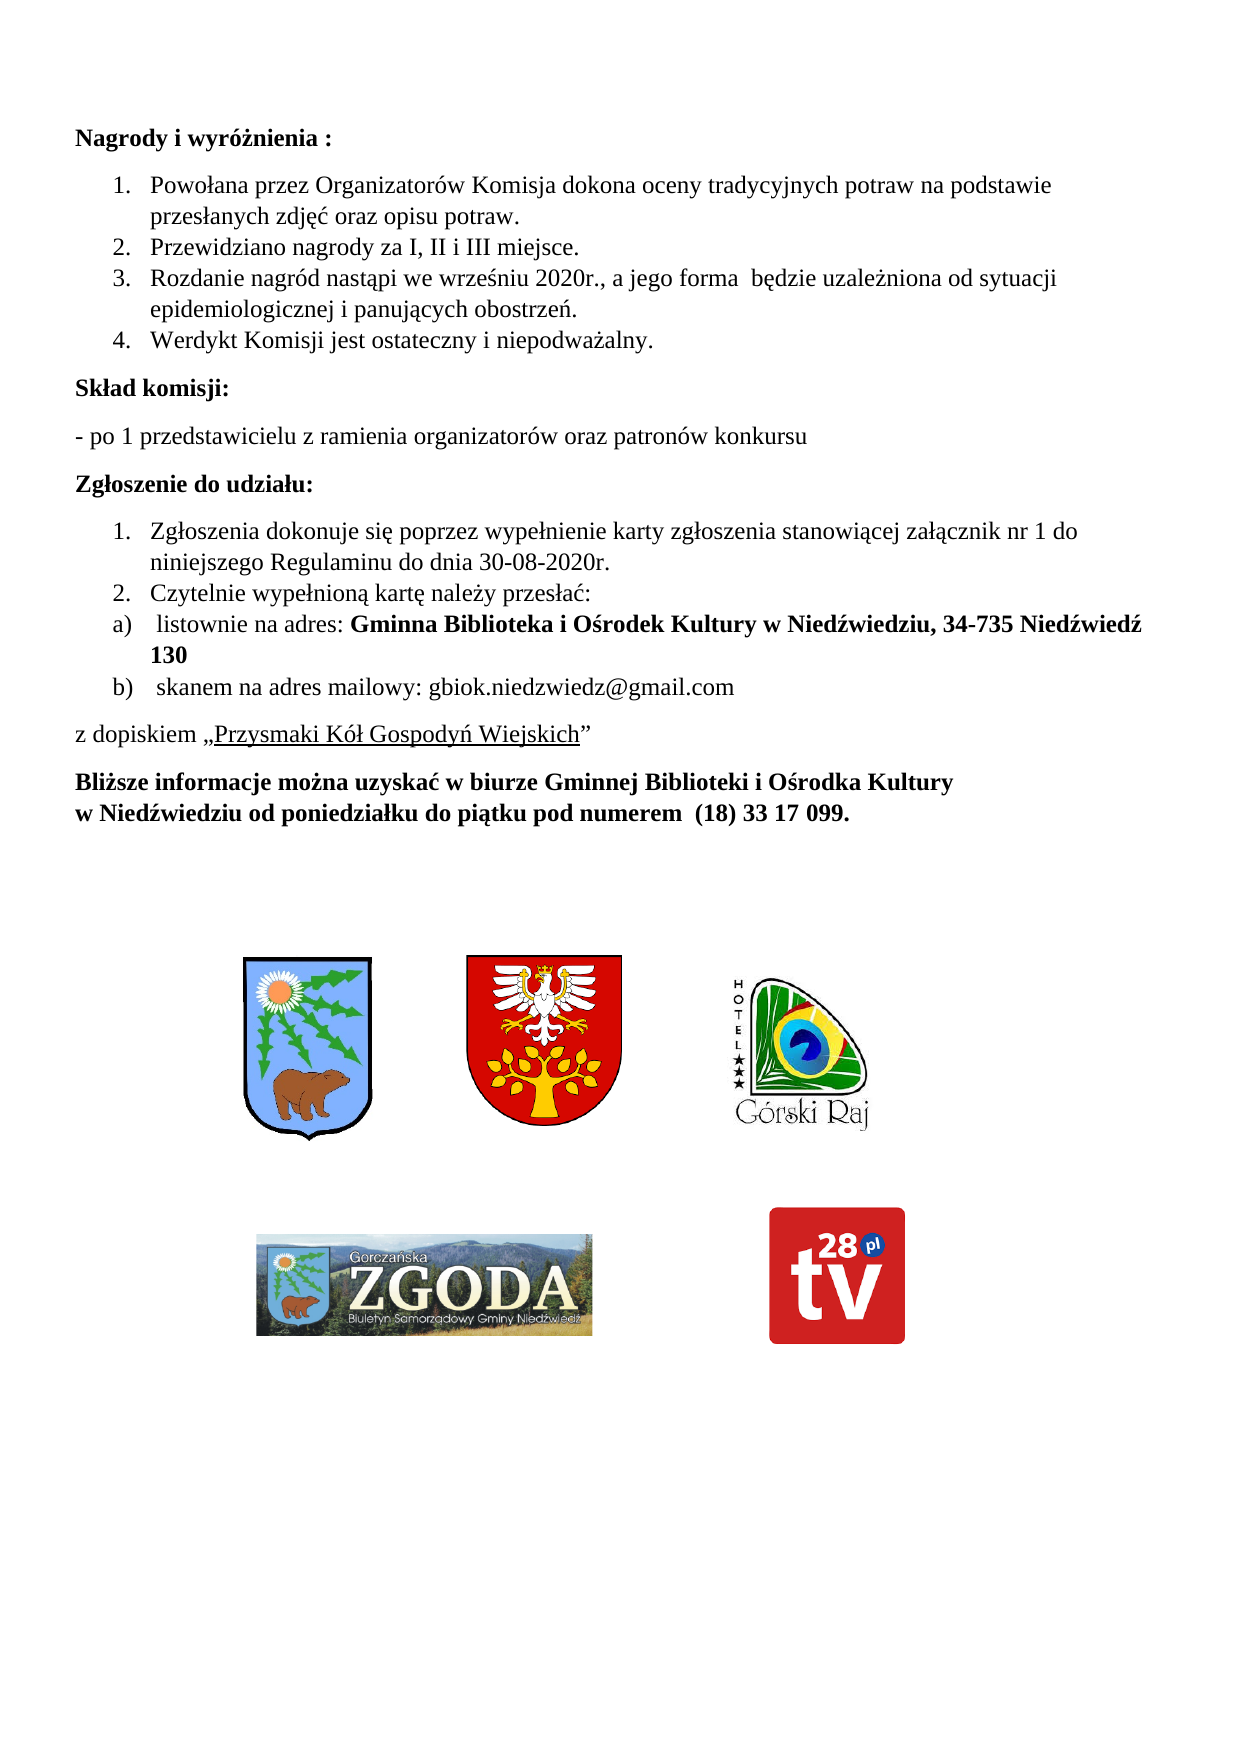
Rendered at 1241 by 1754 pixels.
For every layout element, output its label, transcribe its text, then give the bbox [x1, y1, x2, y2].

list Rozdanie nagród nastąpi we wrześniu 2020r., a jego forma będzie uzależniona od sytuacji epidemiologicznej i panujących obostrzeń. [112, 263, 1165, 323]
picture [466, 955, 622, 1126]
list Czytelnie wypełnioną kartę należy przesłać: [112, 578, 1165, 607]
list Werdykt Komisji jest ostateczny i niepodważalny. [112, 326, 1165, 354]
text Zgłoszenie do udziału: [75, 469, 1165, 497]
text Bliższe informacje można uzyskać w biurze Gminnej Biblioteki i Ośrodka Kultury w Niedźwiedziu od poniedziałku do piątku pod numerem (18) 33 17 099. [75, 767, 1165, 827]
text Nagrody i wyróżnienia : [75, 123, 1165, 151]
list Powołana przez Organizatorów Komisja dokona oceny tradycyjnych potraw na podstawie przesłanych zdjęć oraz opisu potraw. [112, 170, 1165, 230]
text z dopiskiem „Przysmaki Kół Gospodyń Wiejskich” [75, 719, 1165, 748]
picture [768, 1207, 906, 1345]
list Zgłoszenia dokonuje się poprzez wypełnienie karty zgłoszenia stanowiącej załącznik nr 1 do niniejszego Regulaminu do dnia 30-08-2020r. [112, 516, 1165, 576]
text - po 1 przedstawicielu z ramienia organizatorów oraz patronów konkursu [75, 421, 1165, 450]
list skanem na adres mailowy: gbiok.niedzwiedz@gmail.com [112, 672, 1165, 700]
picture [706, 955, 899, 1142]
picture [241, 955, 376, 1146]
picture [255, 1234, 593, 1335]
text Skład komisji: [75, 373, 1165, 402]
list Przewidziano nagrody za I, II i III miejsce. [112, 232, 1165, 261]
list listownie na adres: Gminna Biblioteka i Ośrodek Kultury w Niedźwiedziu, 34-735 Niedźwiedź 130 [112, 609, 1165, 669]
